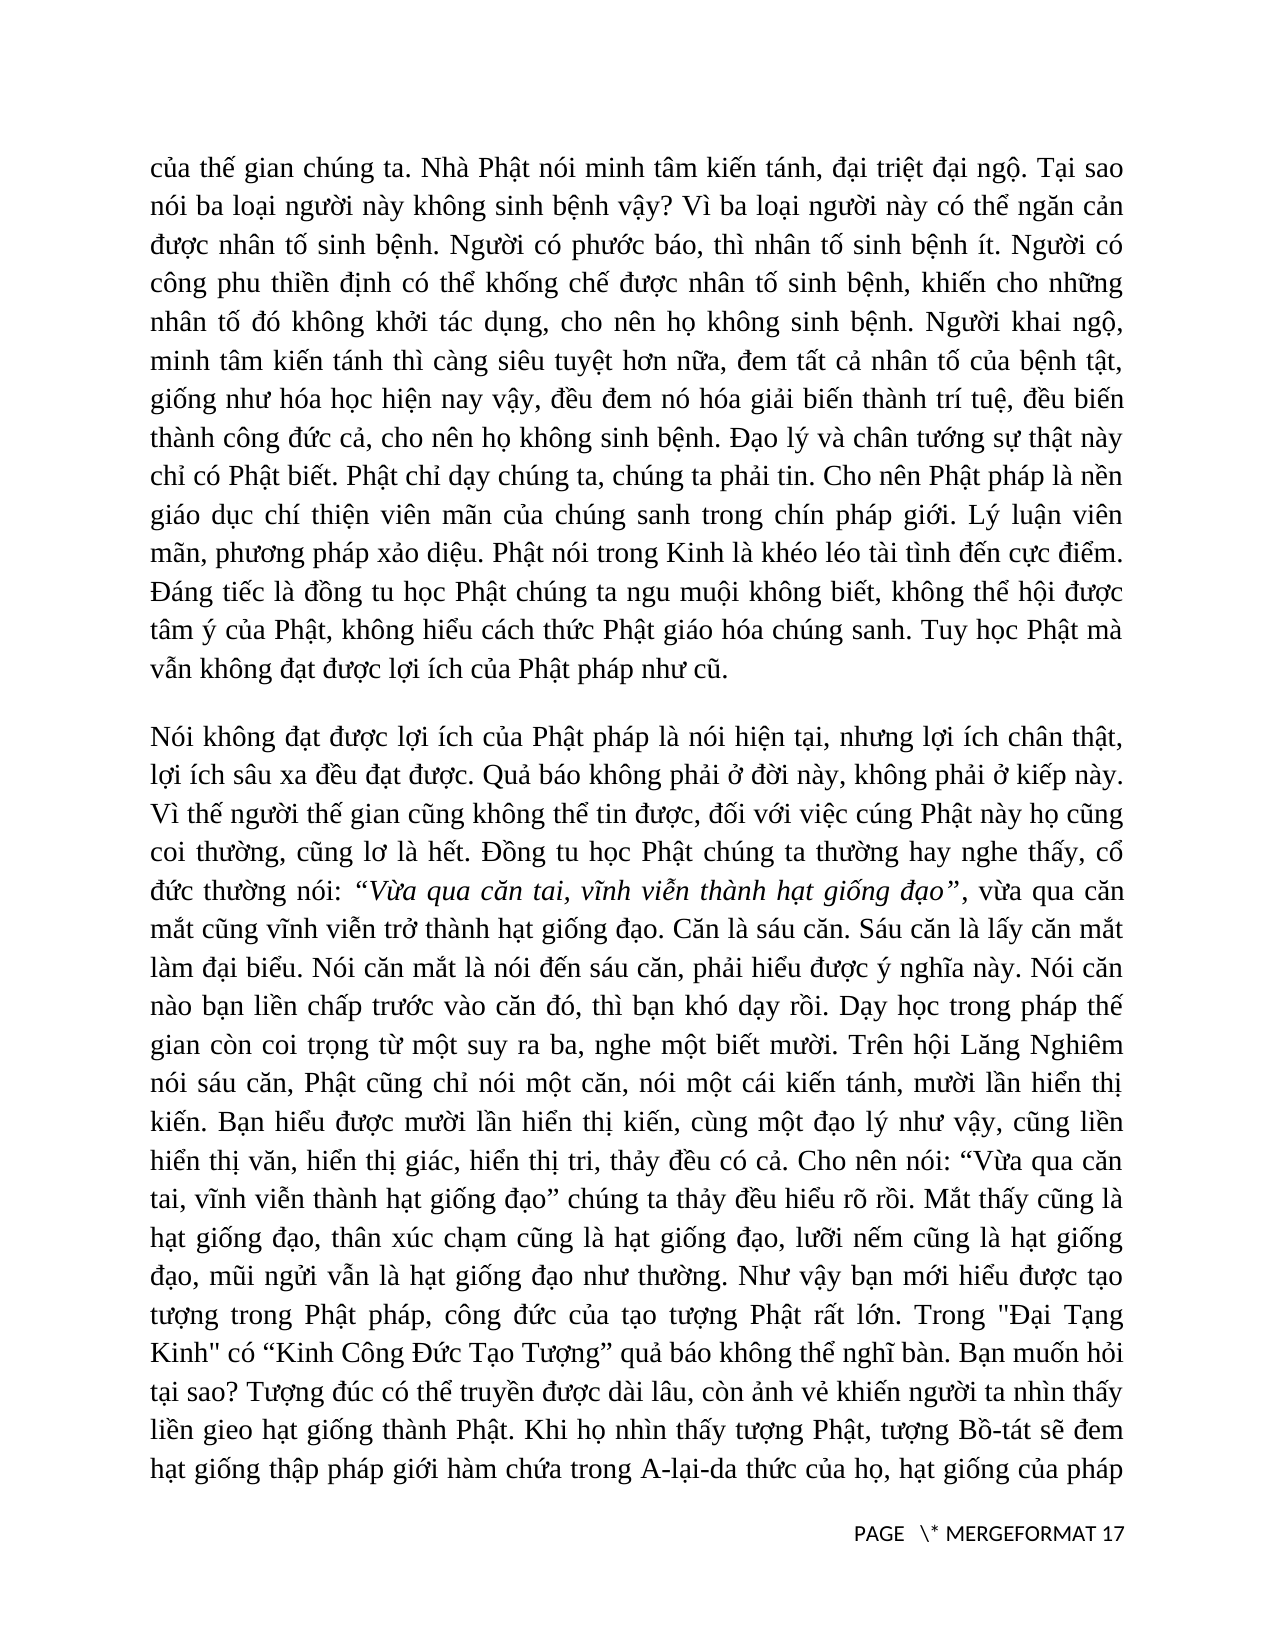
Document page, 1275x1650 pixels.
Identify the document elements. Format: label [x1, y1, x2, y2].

text [150, 150, 1125, 684]
text [150, 719, 1125, 1484]
